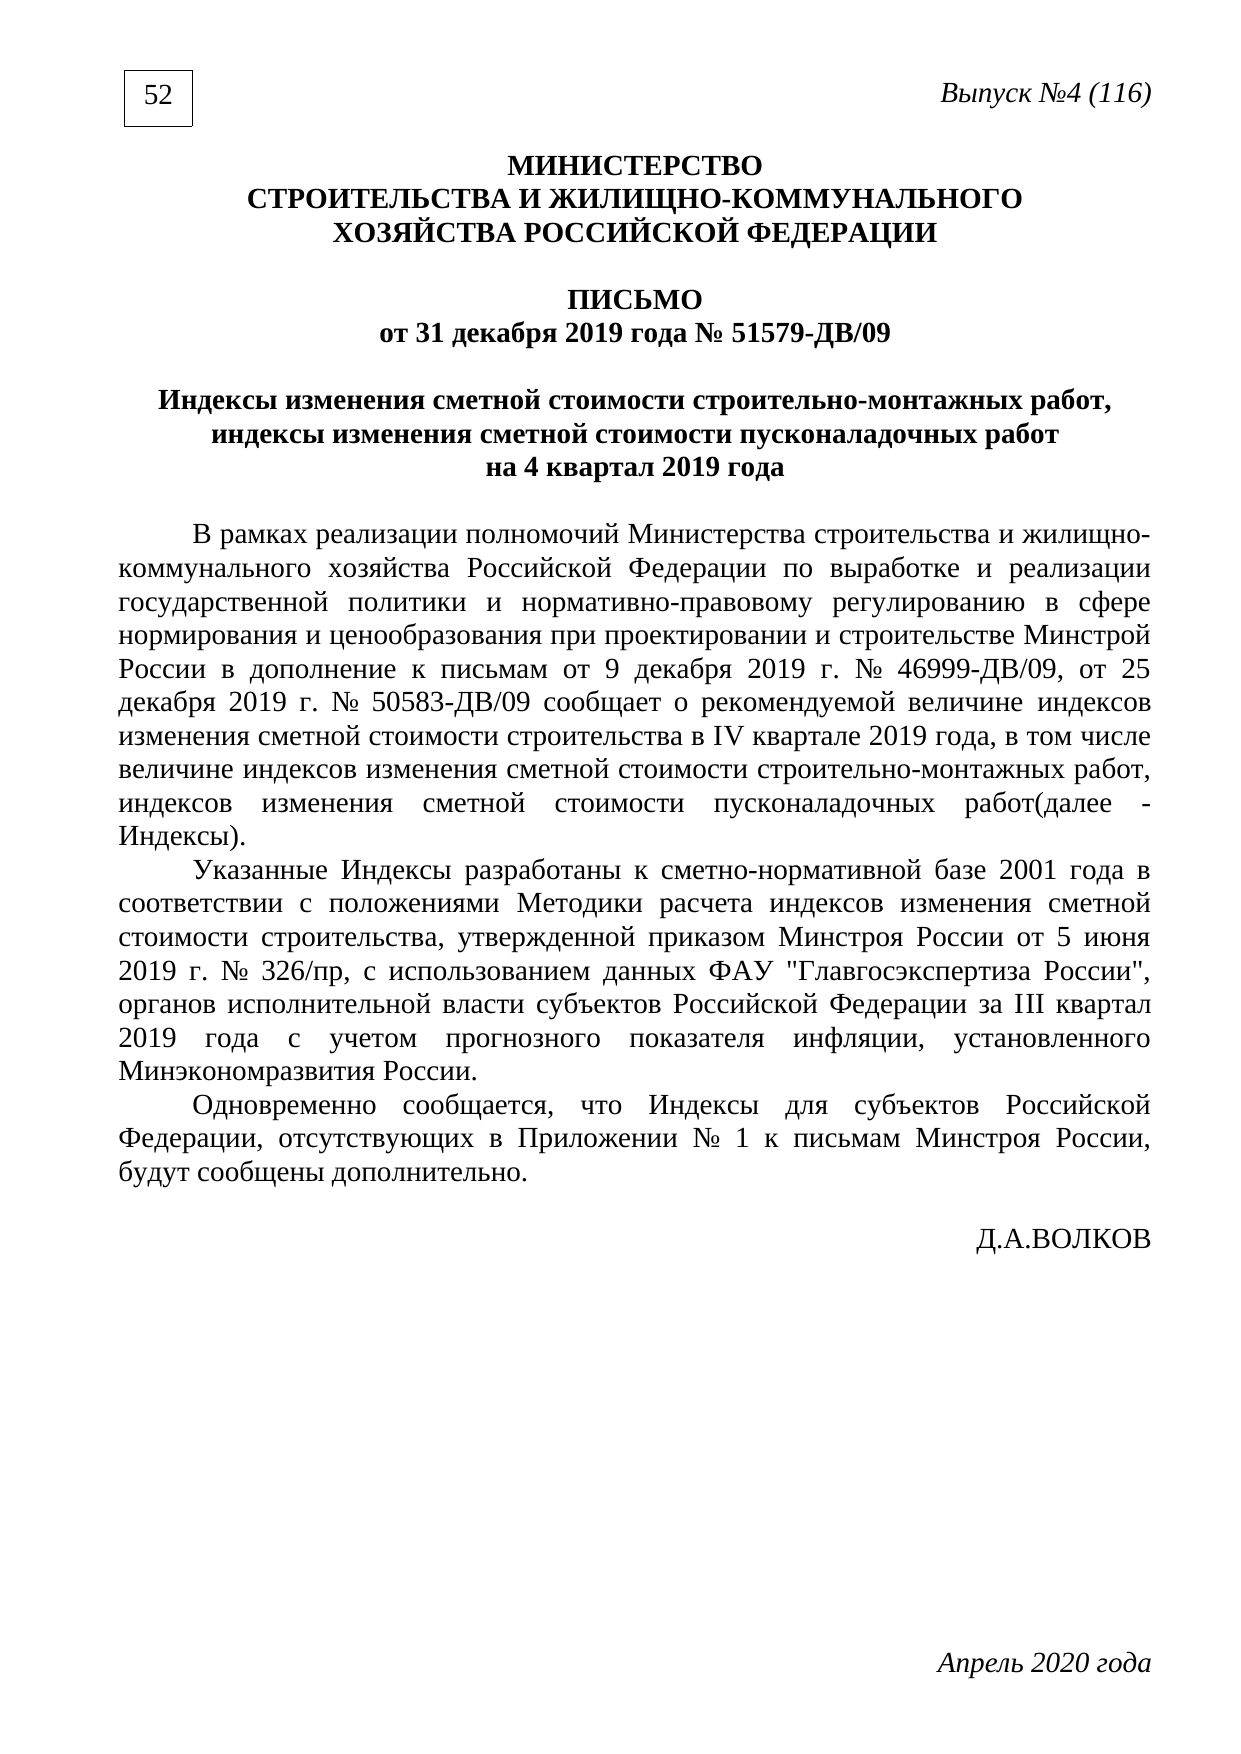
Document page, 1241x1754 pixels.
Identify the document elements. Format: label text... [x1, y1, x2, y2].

text Индексы изменения сметной стоимости строительно-монтажных работ, индексы изменения сметной стоимости пусконаладочных работ [118, 382, 1152, 449]
text Указанные Индексы разработаны к сметно-нормативной базе 2001 года в соответствии с положениями Методики расчета индексов изменения сметной стоимости строительства, утвержденной приказом Минстроя России от 5 июня 2019 г. № 326/пр, с использованием данных ФАУ "Главгосэкспертиза России", органов исполнительной власти субъектов Российской Федерации за III квартал 2019 года с учетом прогнозного показателя инфляции, установленного Минэкономразвития России. [118, 852, 1152, 1087]
text ХОЗЯЙСТВА РОССИЙСКОЙ ФЕДЕРАЦИИ [118, 215, 1152, 248]
text Одновременно сообщается, что Индексы для субъектов Российской Федерации, отсутствующих в Приложении № 1 к письмам Минстроя России, будут сообщены дополнительно. [118, 1087, 1152, 1187]
text СТРОИТЕЛЬСТВА И ЖИЛИЩНО-КОММУНАЛЬНОГО [118, 181, 1152, 215]
text Д.А.ВОЛКОВ [118, 1221, 1152, 1254]
subtitle от 31 декабря 2019 года № 51579-ДВ/09 [118, 315, 1152, 349]
text МИНИСТЕРСТВО [118, 148, 1152, 181]
text В рамках реализации полномочий Министерства строительства и жилищно-коммунального хозяйства Российской Федерации по выработке и реализации государственной политики и нормативно-правовому регулированию в сфере нормирования и ценообразования при проектировании и строительстве Минстрой России в дополнение к письмам от 9 декабря 2019 г. № 46999-ДВ/09, от 25 декабря 2019 г. № 50583-ДВ/09 сообщает о рекомендуемой величине индексов изменения сметной стоимости строительства в IV квартале 2019 года, в том числе величине индексов изменения сметной стоимости строительно-монтажных работ, индексов изменения сметной стоимости пусконаладочных работ(далее - Индексы). [118, 517, 1152, 852]
text на 4 квартал 2019 года [118, 449, 1152, 483]
text ПИСЬМО [118, 282, 1152, 315]
